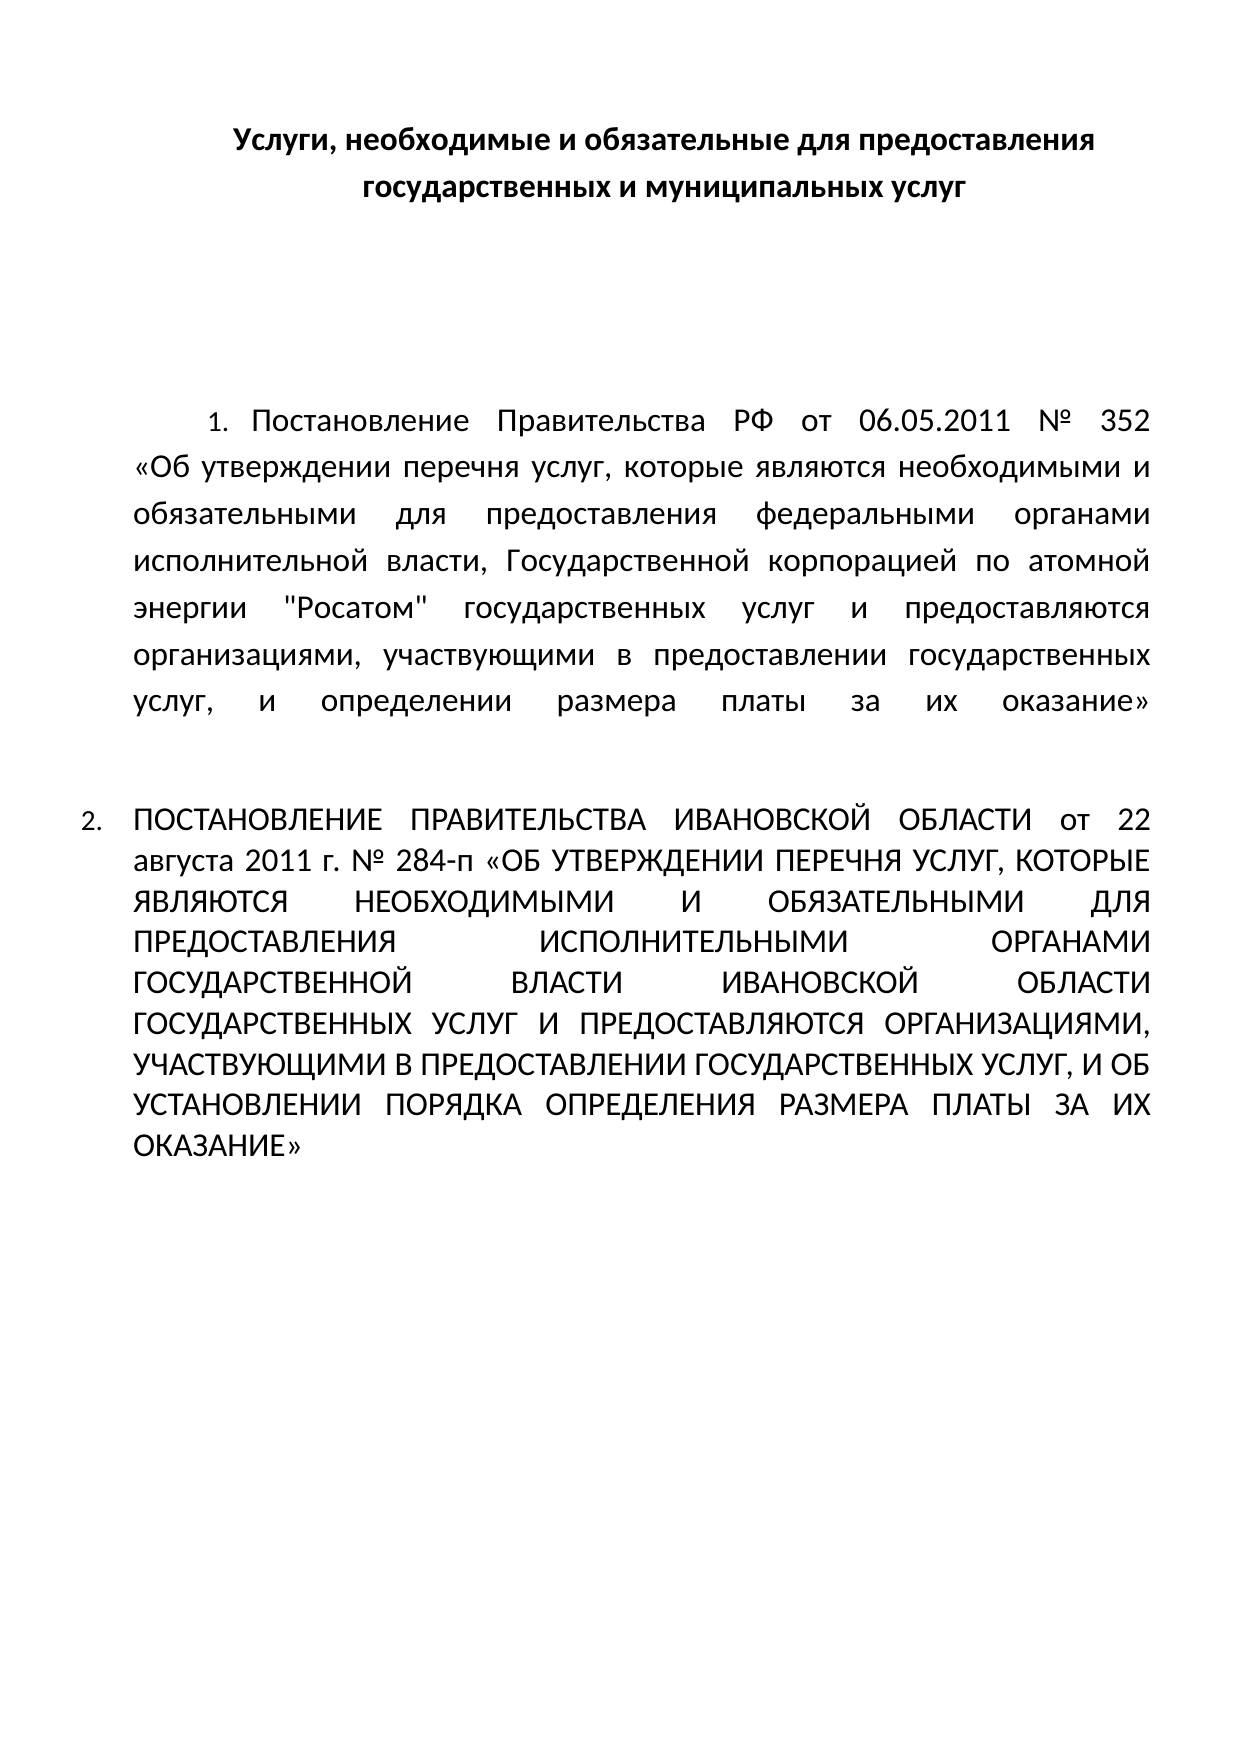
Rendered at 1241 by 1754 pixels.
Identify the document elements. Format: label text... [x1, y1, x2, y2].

list ПОСТАНОВЛЕНИЕ ПРАВИТЕЛЬСТВА ИВАНОВСКОЙ ОБЛАСТИ от 22 августа 2011 г. № 284-п «ОБ УТВЕРЖДЕНИИ ПЕРЕЧНЯ УСЛУГ, КОТОРЫЕ ЯВЛЯЮТСЯ НЕОБХОДИМЫМИ И ОБЯЗАТЕЛЬНЫМИ ДЛЯ ПРЕДОСТАВЛЕНИЯ ИСПОЛНИТЕЛЬНЫМИ ОРГАНАМИ ГОСУДАРСТВЕННОЙ ВЛАСТИ ИВАНОВСКОЙ ОБЛАСТИ ГОСУДАРСТВЕННЫХ УСЛУГ И ПРЕДОСТАВЛЯЮТСЯ ОРГАНИЗАЦИЯМИ, УЧАСТВУЮЩИМИ В ПРЕДОСТАВЛЕНИИ ГОСУДАРСТВЕННЫХ УСЛУГ, И ОБ УСТАНОВЛЕНИИ ПОРЯДКА ОПРЕДЕЛЕНИЯ РАЗМЕРА ПЛАТЫ ЗА ИХ ОКАЗАНИЕ» [81, 798, 1152, 1165]
list Постановление Правительства РФ от 06.05.2011 № 352 «Об утверждении перечня услуг, которые являются необходимыми и обязательными для предоставления федеральными органами исполнительной власти, Государственной корпорацией по атомной энергии "Росатом" государственных услуг и предоставляются организациями, участвующими в предоставлении государственных услуг, и определении размера платы за их оказание» [133, 399, 1152, 753]
text Услуги, необходимые и обязательные для предоставления государственных и муниципальных услуг [177, 118, 1152, 206]
